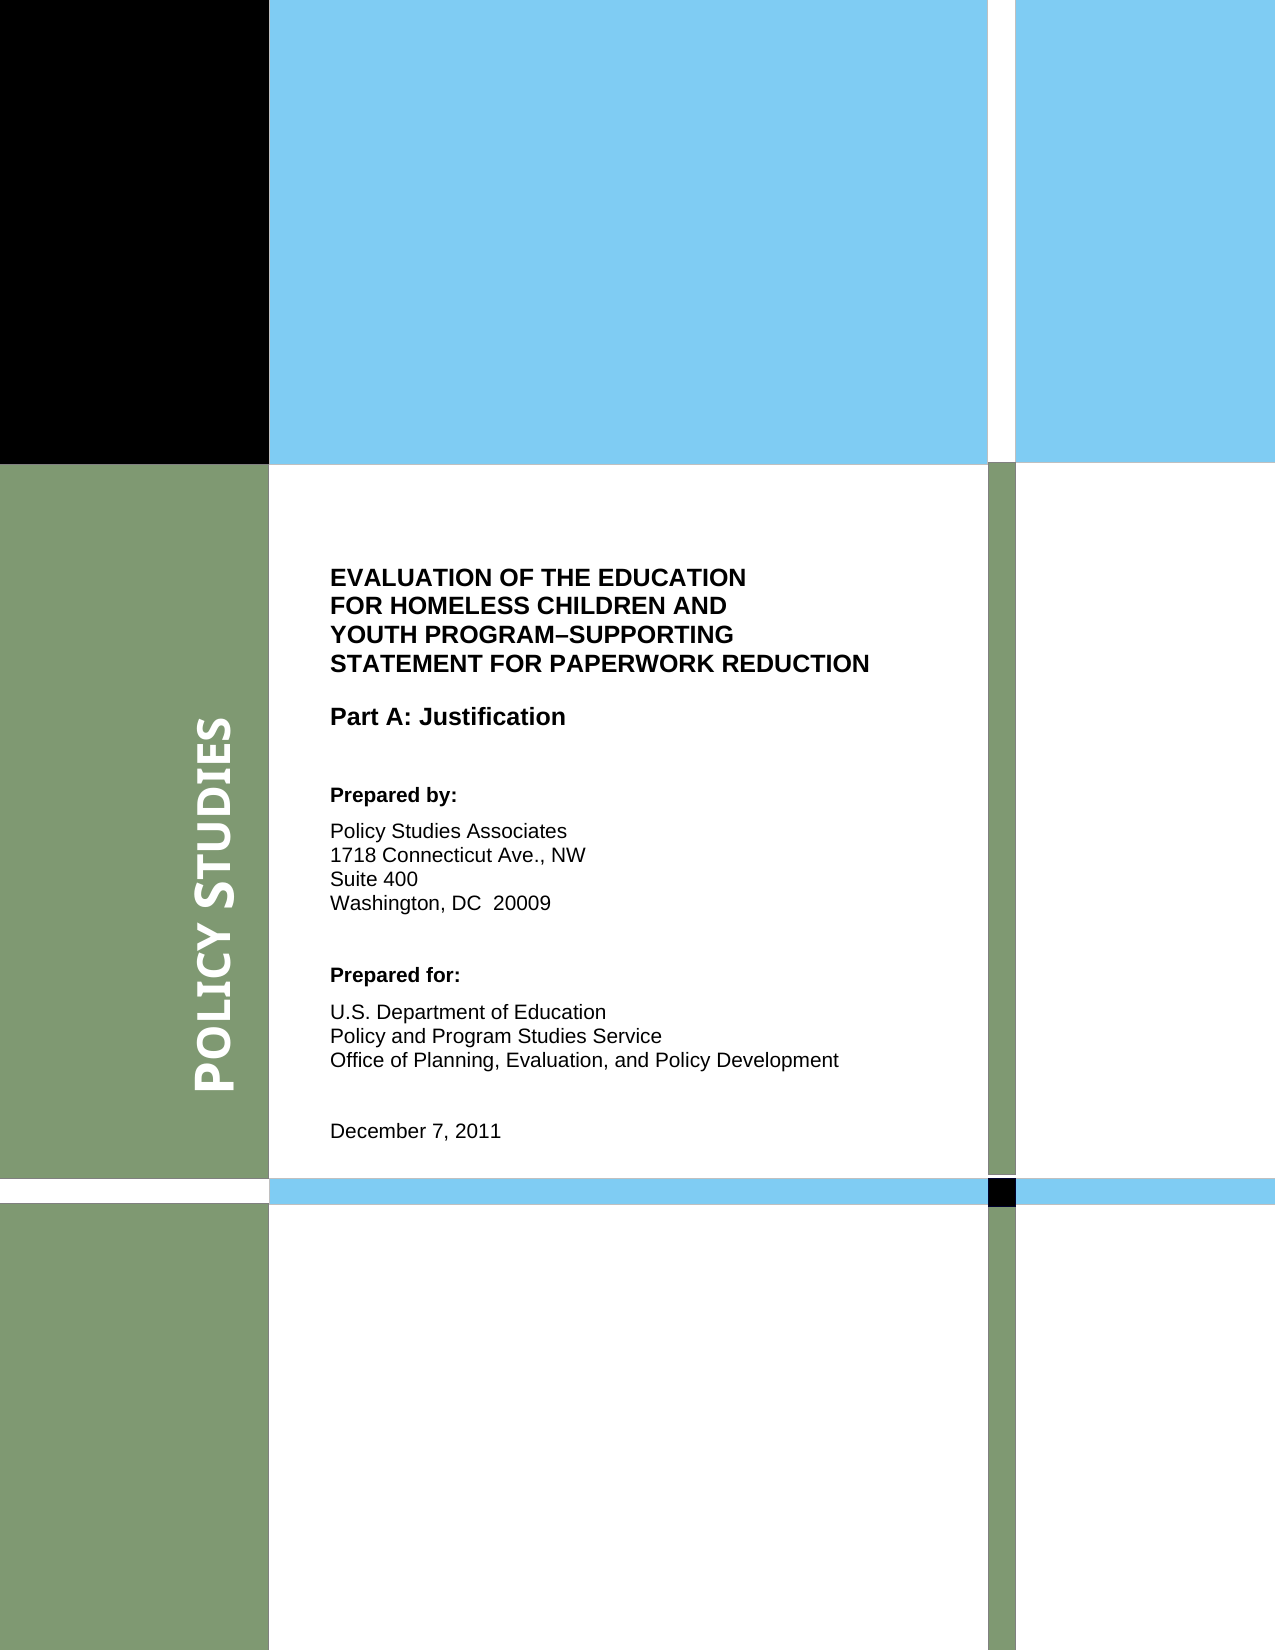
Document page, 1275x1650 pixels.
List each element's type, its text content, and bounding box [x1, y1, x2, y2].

text Prepared by: [330, 783, 945, 807]
text FOR HOMELESS CHILDREN AND YOUTH PROGRAM–SUPPORTING [330, 591, 945, 649]
text Prepared for: [330, 963, 945, 987]
text EVALUATION OF THE EDUCATION [330, 562, 945, 591]
text Office of Planning, Evaluation, and Policy Development [330, 1047, 945, 1071]
text 1718 Connecticut Ave., NW [330, 843, 945, 867]
text Washington, DC 20009 [330, 891, 945, 915]
text December 7, 2011 [330, 1119, 945, 1143]
text Policy Studies Associates [330, 819, 945, 843]
text Policy and Program Studies Service [330, 1023, 945, 1047]
text Part A: Justification [330, 701, 945, 730]
text Suite 400 [330, 867, 945, 891]
text U.S. Department of Education [330, 999, 945, 1023]
text STATEMENT FOR PAPERWORK REDUCTION [330, 649, 945, 677]
